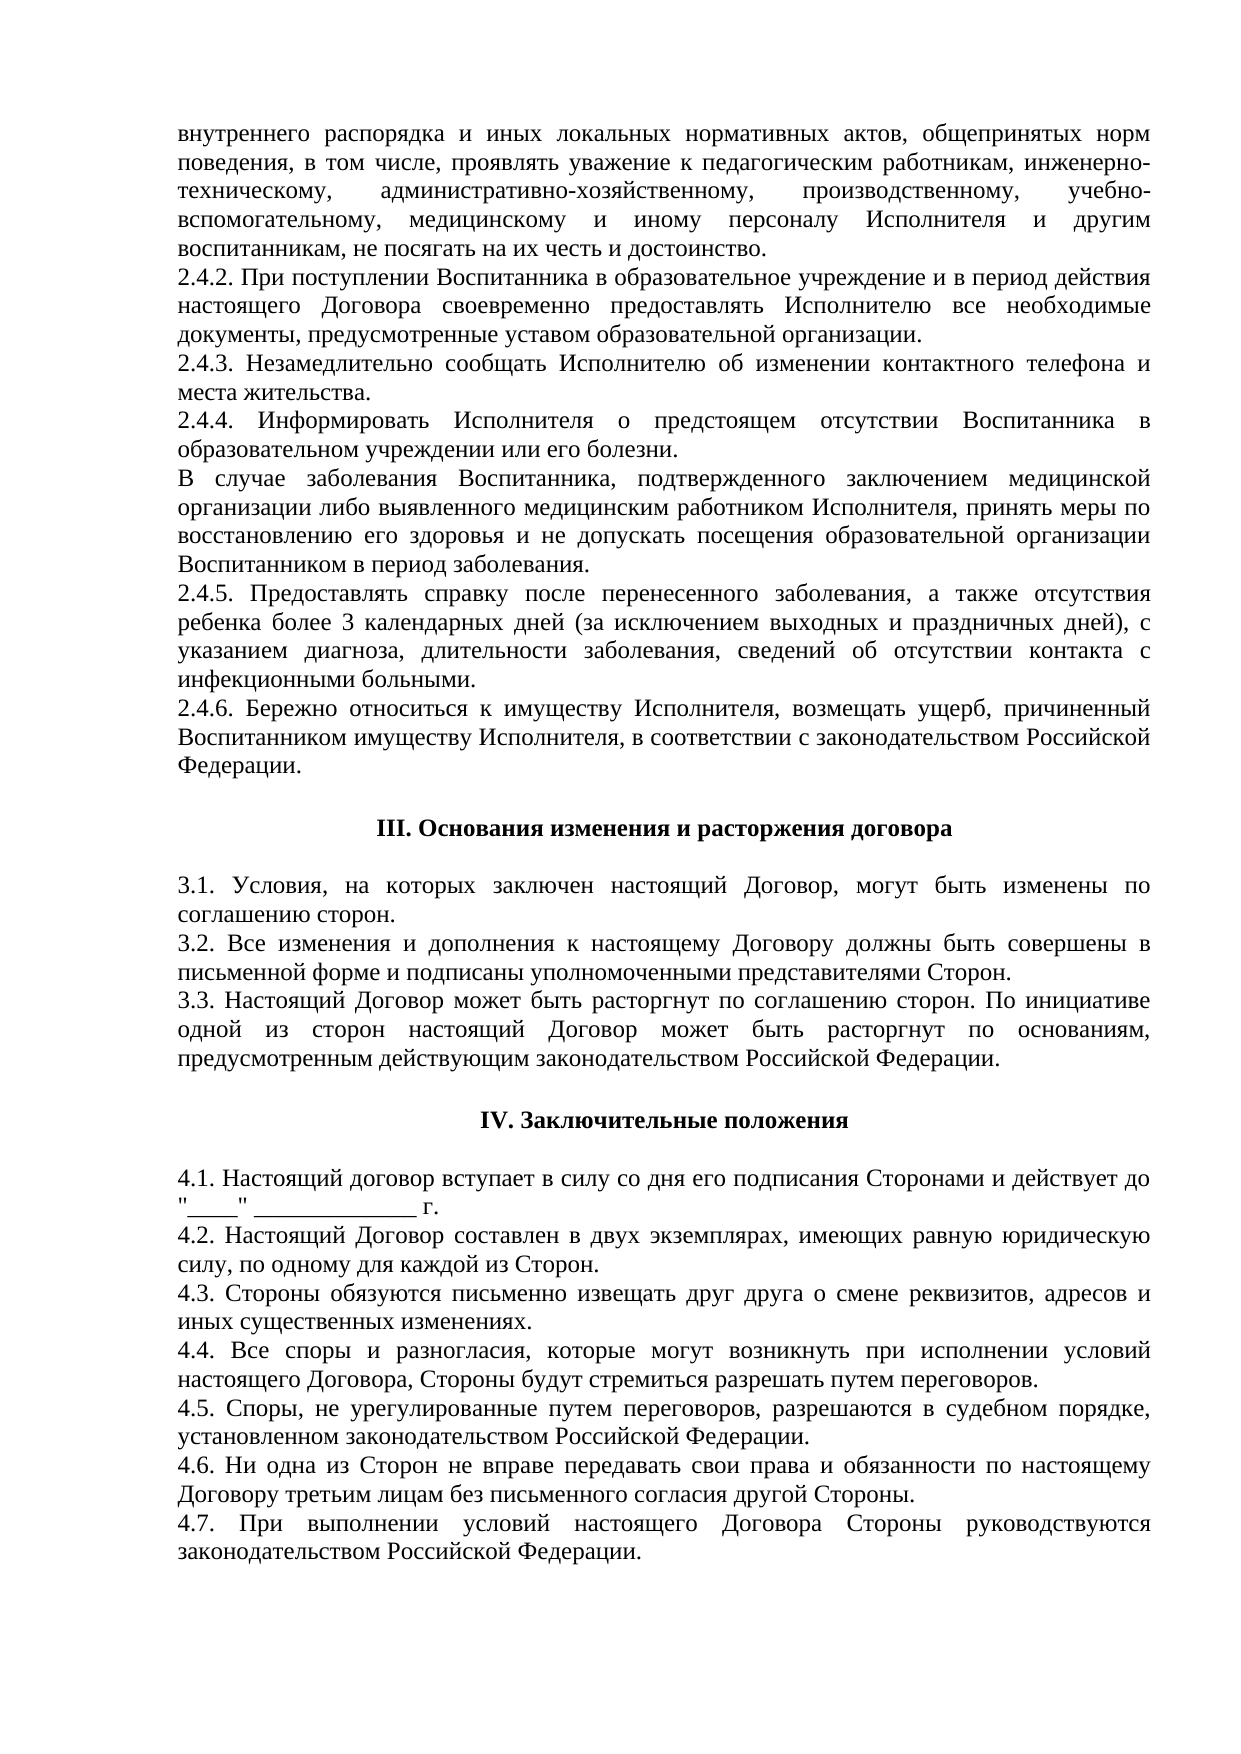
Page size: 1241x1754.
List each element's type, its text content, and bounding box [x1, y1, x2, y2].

text 2.4.6. Бережно относиться к имуществу Исполнителя, возмещать ущерб, причиненный Воспитанником имуществу Исполнителя, в соответствии с законодательством Российской Федерации. [177, 693, 1152, 779]
text 3.2. Все изменения и дополнения к настоящему Договору должны быть совершены в письменной форме и подписаны уполномоченными представителями Сторон. [177, 928, 1152, 985]
text 4.6. Ни одна из Сторон не вправе передавать свои права и обязанности по настоящему Договору третьим лицам без письменного согласия другой Стороны. [177, 1450, 1152, 1508]
text 2.4.2. При поступлении Воспитанника в образовательное учреждение и в период действия настоящего Договора своевременно предоставлять Исполнителю все необходимые документы, предусмотренные уставом образовательной организации. [177, 262, 1152, 348]
text 4.1. Настоящий договор вступает в силу со дня его подписания Сторонами и действует до "____" _____________ г. [177, 1163, 1152, 1220]
text 4.7. При выполнении условий настоящего Договора Стороны руководствуются законодательством Российской Федерации. [177, 1508, 1152, 1565]
text 2.4.5. Предоставлять справку после перенесенного заболевания, а также отсутствия ребенка более 3 календарных дней (за исключением выходных и праздничных дней), с указанием диагноза, длительности заболевания, сведений об отсутствии контакта с инфекционными больными. [177, 578, 1152, 693]
text В случае заболевания Воспитанника, подтвержденного заключением медицинской организации либо выявленного медицинским работником Исполнителя, принять меры по восстановлению его здоровья и не допускать посещения образовательной организации Воспитанником в период заболевания. [177, 463, 1152, 578]
text IV. Заключительные положения [177, 1105, 1152, 1134]
text 3.1. Условия, на которых заключен настоящий Договор, могут быть изменены по соглашению сторон. [177, 870, 1152, 928]
text III. Основания изменения и расторжения договора [177, 813, 1152, 842]
text 4.5. Споры, не урегулированные путем переговоров, разрешаются в судебном порядке, установленном законодательством Российской Федерации. [177, 1393, 1152, 1450]
text 4.4. Все споры и разногласия, которые могут возникнуть при исполнении условий настоящего Договора, Стороны будут стремиться разрешать путем переговоров. [177, 1335, 1152, 1393]
text 2.4.3. Незамедлительно сообщать Исполнителю об изменении контактного телефона и места жительства. [177, 348, 1152, 406]
text 3.3. Настоящий Договор может быть расторгнут по соглашению сторон. По инициативе одной из сторон настоящий Договор может быть расторгнут по основаниям, предусмотренным действующим законодательством Российской Федерации. [177, 985, 1152, 1072]
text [177, 118, 1152, 262]
text 4.2. Настоящий Договор составлен в двух экземплярах, имеющих равную юридическую силу, по одному для каждой из Сторон. [177, 1220, 1152, 1278]
text 4.3. Стороны обязуются письменно извещать друг друга о смене реквизитов, адресов и иных существенных изменениях. [177, 1278, 1152, 1335]
text 2.4.4. Информировать Исполнителя о предстоящем отсутствии Воспитанника в образовательном учреждении или его болезни. [177, 406, 1152, 463]
